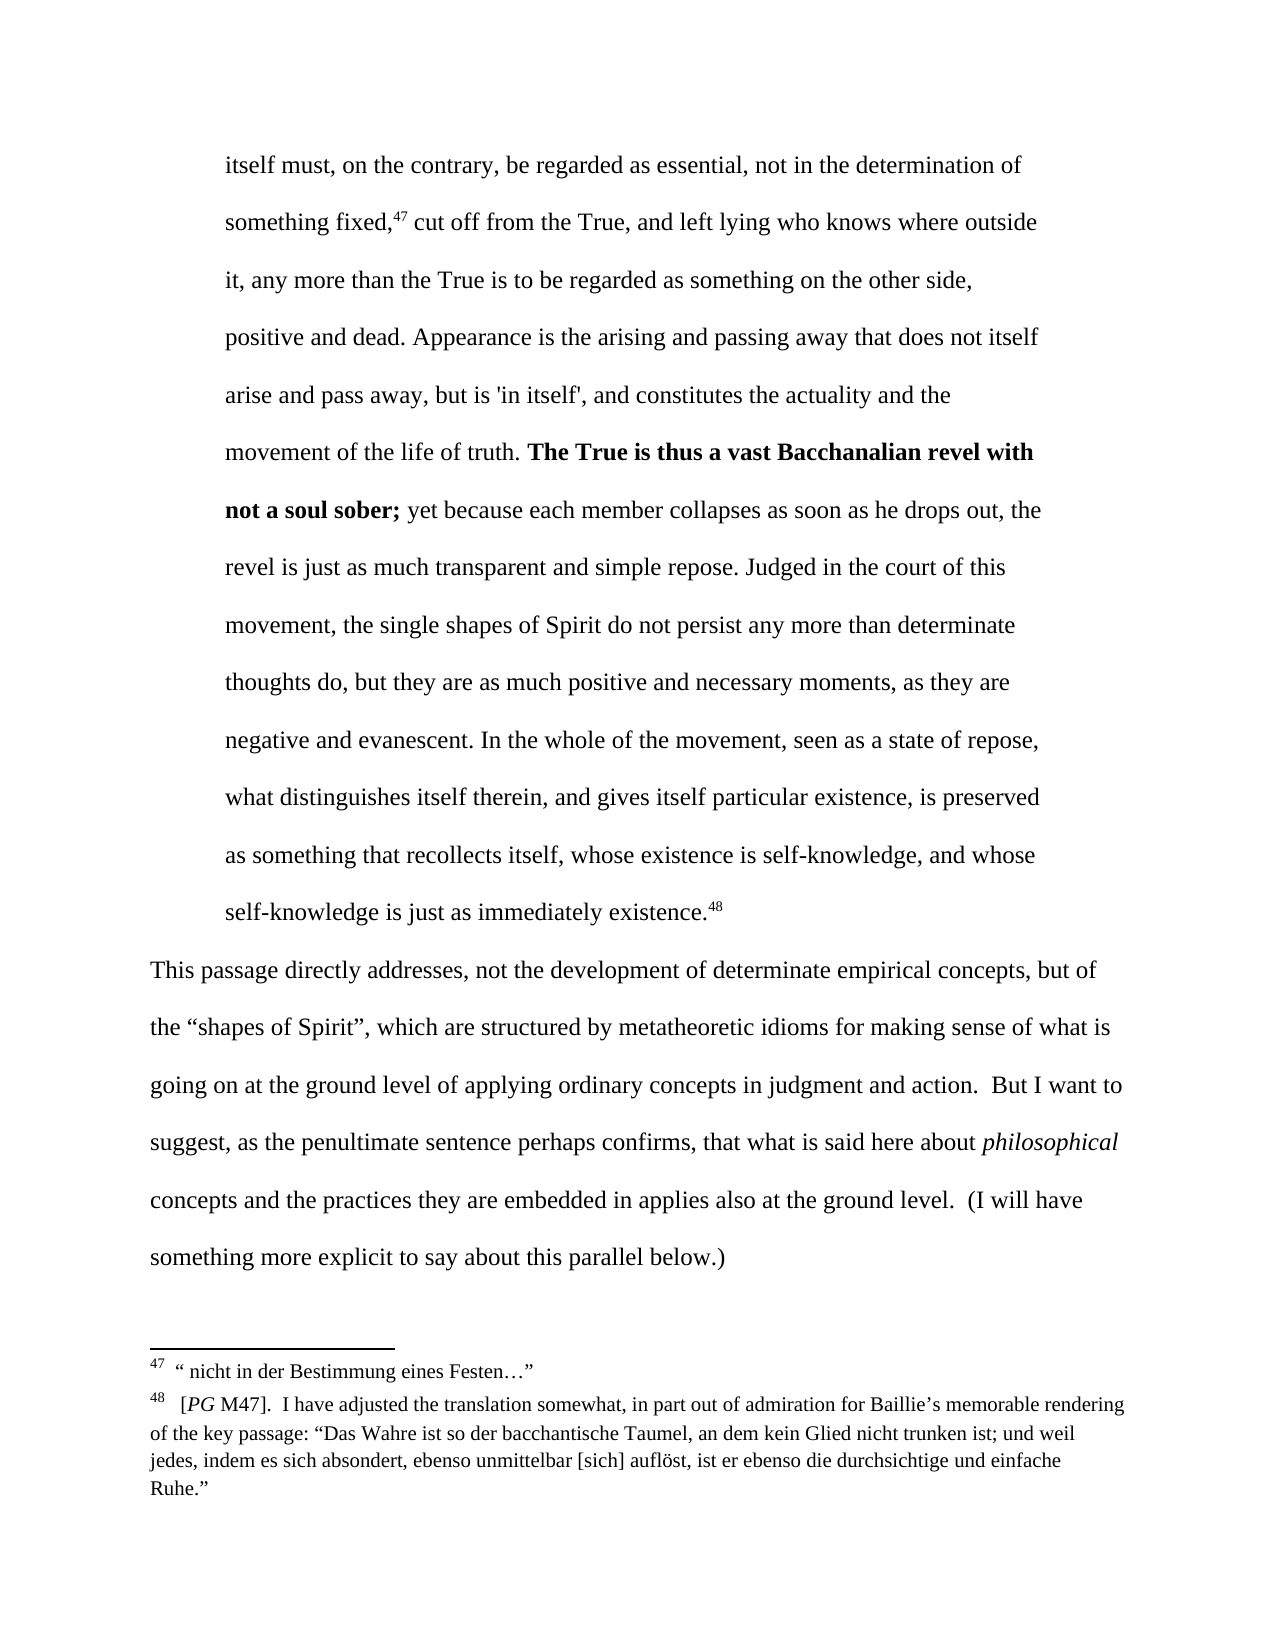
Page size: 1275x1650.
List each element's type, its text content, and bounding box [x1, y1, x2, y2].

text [225, 150, 1050, 926]
text This passage directly addresses, not the development of determinate empirical concepts, but of the “shapes of Spirit”, which are structured by metatheoretic idioms for making sense of what is going on at the ground level of applying ordinary concepts in judgment and action. But I want to suggest, as the penultimate sentence perhaps confirms, that what is said here about philosophical concepts and the practices they are embedded in applies also at the ground level. (I will have something more explicit to say about this parallel below.) [150, 955, 1125, 1271]
